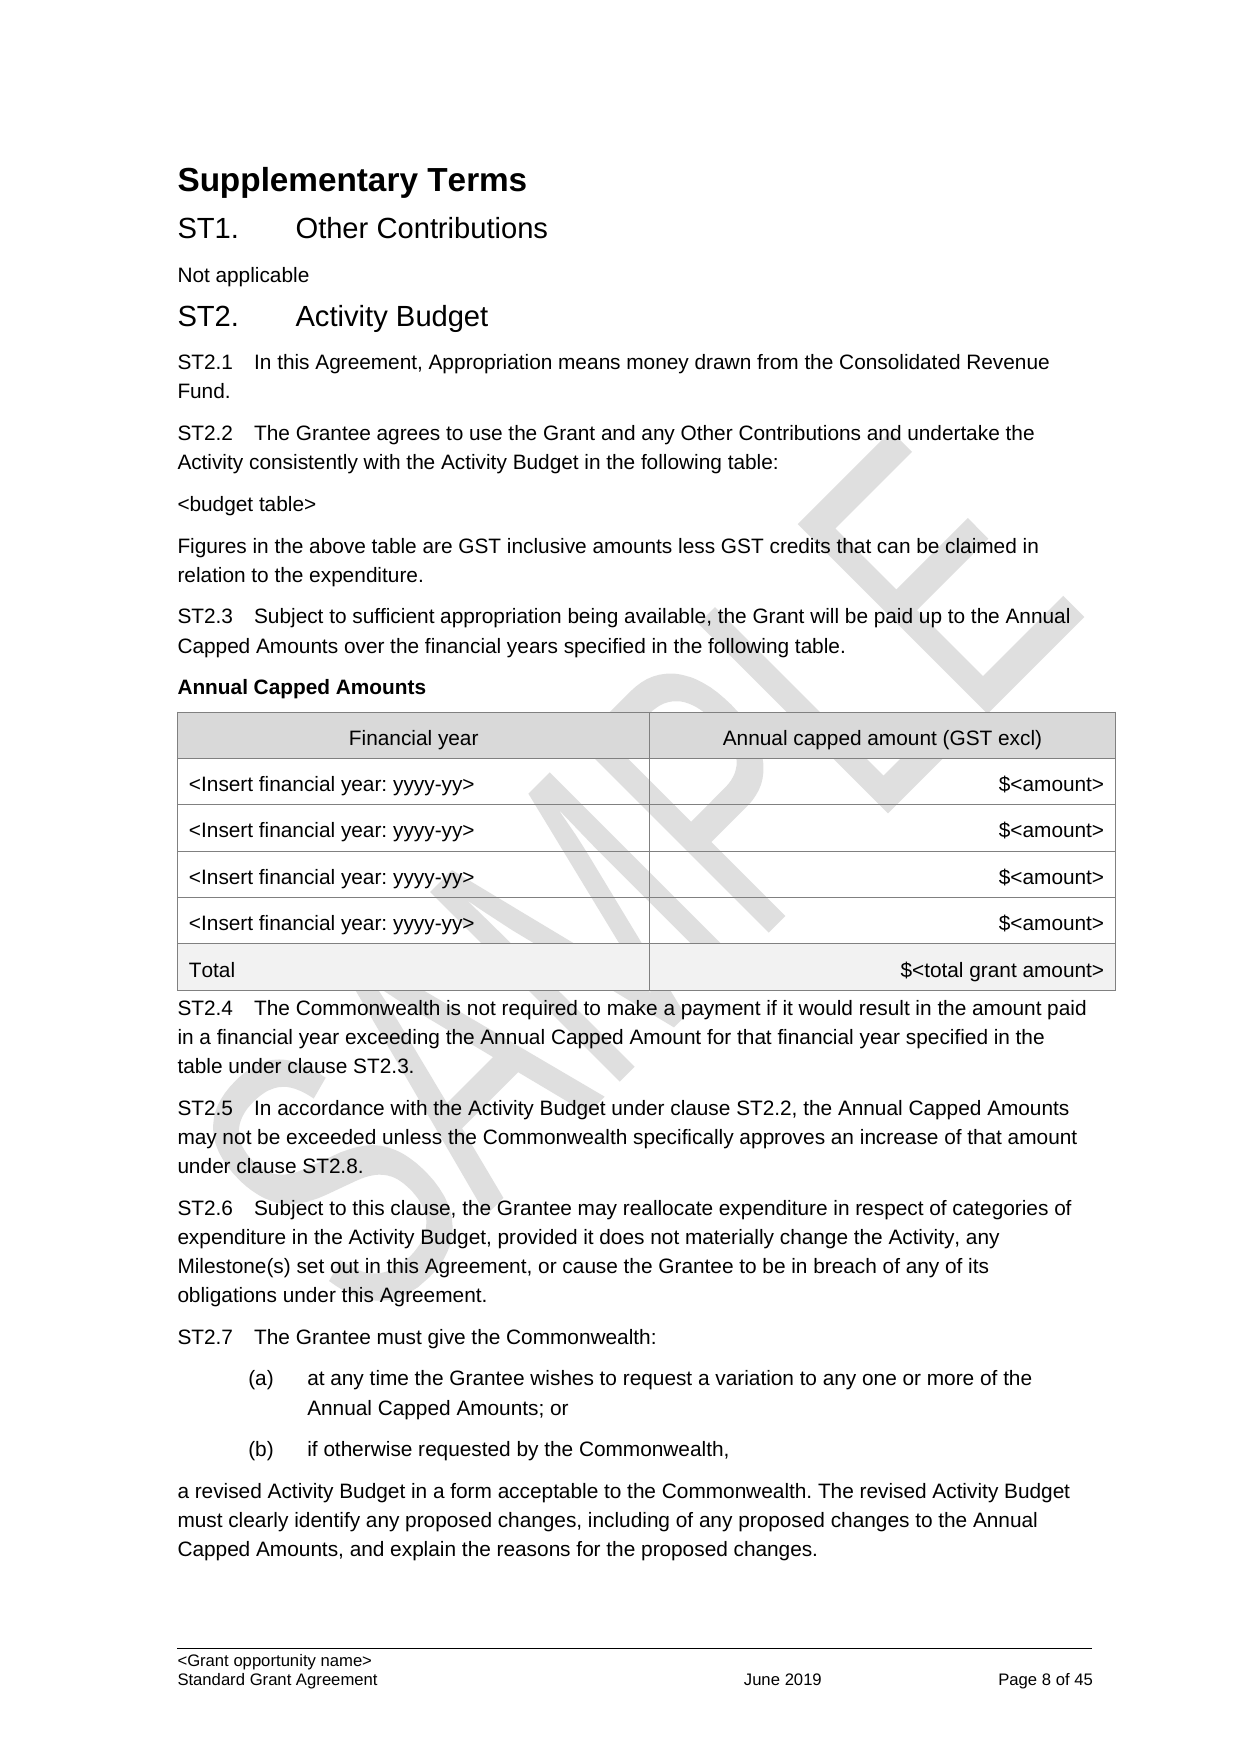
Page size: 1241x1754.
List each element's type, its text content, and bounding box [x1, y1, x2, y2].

table_cell $<amount> [650, 852, 1115, 897]
text <budget table> [177, 487, 1092, 516]
text ST2.5 In accordance with the Activity Budget under clause ST2.2, the Annual Capped Amounts may not be exceeded unless the Commonwealth specifically approves an increase of that amount under clause ST2.8. [177, 1090, 1092, 1178]
table_cell $<total grant amount> [650, 944, 1115, 990]
text Figures in the above table are GST inclusive amounts less GST credits that can be claimed in relation to the expenditure. [177, 528, 1092, 587]
table_cell <Insert financial year: yyyy-yy> [178, 898, 649, 943]
subtitle Activity Budget [177, 299, 1092, 332]
table_cell <Insert financial year: yyyy-yy> [178, 759, 649, 804]
list if otherwise requested by the Commonwealth, [248, 1432, 1092, 1461]
text ST2.3 Subject to sufficient appropriation being available, the Grant will be paid up to the Annual Capped Amounts over the financial years specified in the following table. [177, 599, 1092, 657]
table_cell <Insert financial year: yyyy-yy> [178, 805, 649, 851]
table_cell $<amount> [650, 898, 1115, 943]
table_cell $<amount> [650, 805, 1115, 851]
table_cell $<amount> [650, 759, 1115, 804]
text Not applicable [177, 257, 1092, 286]
subtitle Other Contributions [177, 211, 1092, 245]
list ST2.1 In this Agreement, Appropriation means money drawn from the Consolidated Revenue Fund. [177, 345, 1092, 403]
list at any time the Grantee wishes to request a variation to any one or more of the Annual Capped Amounts; or [248, 1361, 1092, 1419]
table_cell Total [178, 944, 649, 990]
table_cell <Insert financial year: yyyy-yy> [178, 852, 649, 897]
text ST2.7 The Grantee must give the Commonwealth: [177, 1319, 1092, 1348]
text ST2.4 The Commonwealth is not required to make a payment if it would result in the amount paid in a financial year exceeding the Annual Capped Amount for that financial year specified in the table under clause ST2.3. [177, 991, 1092, 1078]
subtitle Supplementary Terms [177, 160, 1092, 199]
table_header Financial year [178, 713, 649, 758]
text ST2.2 The Grantee agrees to use the Grant and any Other Contributions and undertake the Activity consistently with the Activity Budget in the following table: [177, 416, 1092, 474]
text a revised Activity Budget in a form acceptable to the Commonwealth. The revised Activity Budget must clearly identify any proposed changes, including of any proposed changes to the Annual Capped Amounts, and explain the reasons for the proposed changes. [177, 1473, 1092, 1561]
text ST2.6 Subject to this clause, the Grantee may reallocate expenditure in respect of categories of expenditure in the Activity Budget, provided it does not materially change the Activity, any Milestone(s) set out in this Agreement, or cause the Grantee to be in breach of any of its obligations under this Agreement. [177, 1190, 1092, 1307]
text Annual Capped Amounts [177, 670, 1092, 699]
table_header Annual capped amount (GST excl) [650, 713, 1115, 758]
